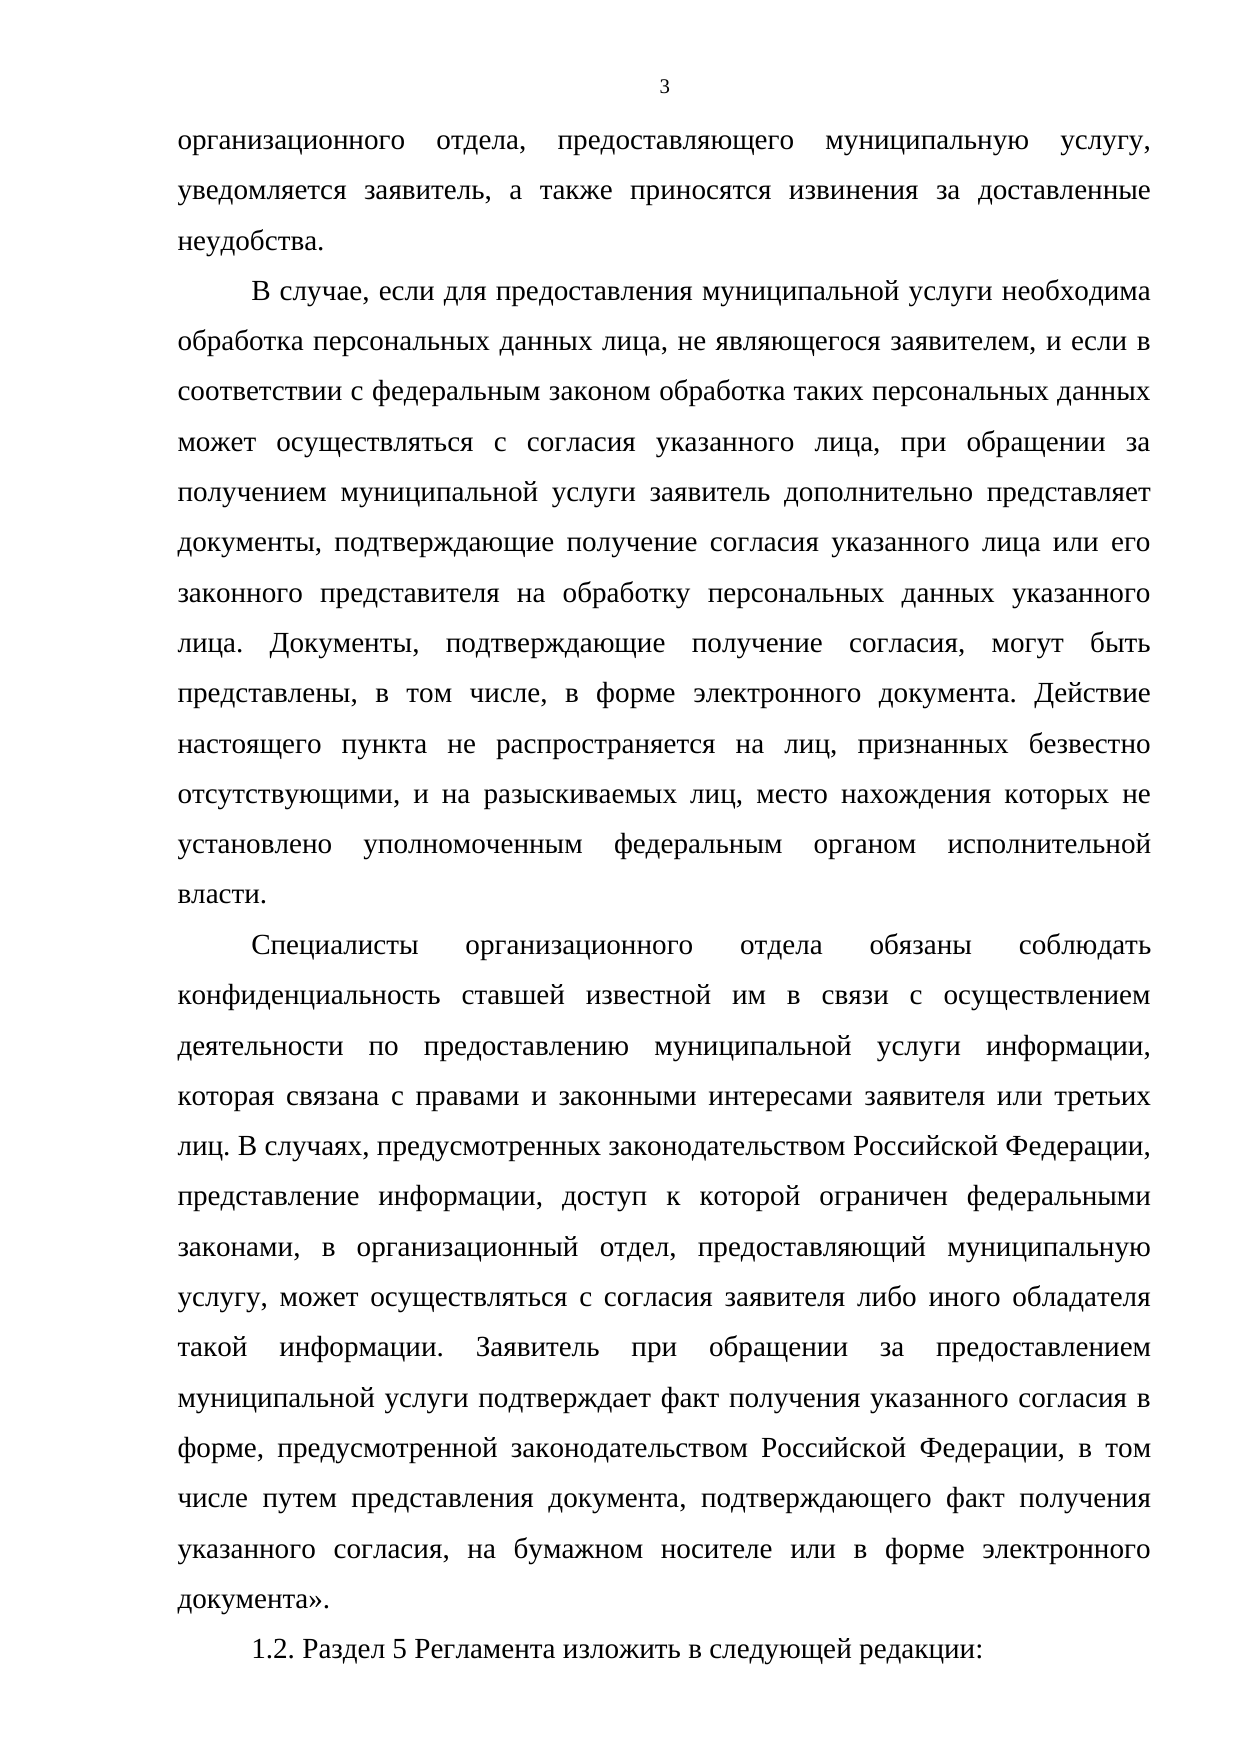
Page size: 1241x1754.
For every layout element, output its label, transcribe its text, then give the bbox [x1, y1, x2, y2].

text Специалисты организационного отдела обязаны соблюдать конфиденциальность ставшей известной им в связи с осуществлением деятельности по предоставлению муниципальной услуги информации, которая связана с правами и законными интересами заявителя или третьих лиц. В случаях, предусмотренных законодательством Российской Федерации, представление информации, доступ к которой ограничен федеральными законами, в организационный отдел, предоставляющий муниципальную услугу, может осуществляться с согласия заявителя либо иного обладателя такой информации. Заявитель при обращении за предоставлением муниципальной услуги подтверждает факт получения указанного согласия в форме, предусмотренной законодательством Российской Федерации, в том числе путем представления документа, подтверждающего факт получения указанного согласия, на бумажном носителе или в форме электронного документа». [177, 927, 1152, 1614]
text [177, 122, 1152, 256]
text В случае, если для предоставления муниципальной услуги необходима обработка персональных данных лица, не являющегося заявителем, и если в соответствии с федеральным законом обработка таких персональных данных может осуществляться с согласия указанного лица, при обращении за получением муниципальной услуги заявитель дополнительно представляет документы, подтверждающие получение согласия указанного лица или его законного представителя на обработку персональных данных указанного лица. Документы, подтверждающие получение согласия, могут быть представлены, в том числе, в форме электронного документа. Действие настоящего пункта не распространяется на лиц, признанных безвестно отсутствующими, и на разыскиваемых лиц, место нахождения которых не установлено уполномоченным федеральным органом исполнительной власти. [177, 273, 1152, 910]
text 1.2. Раздел 5 Регламента изложить в следующей редакции: [177, 1631, 1152, 1665]
